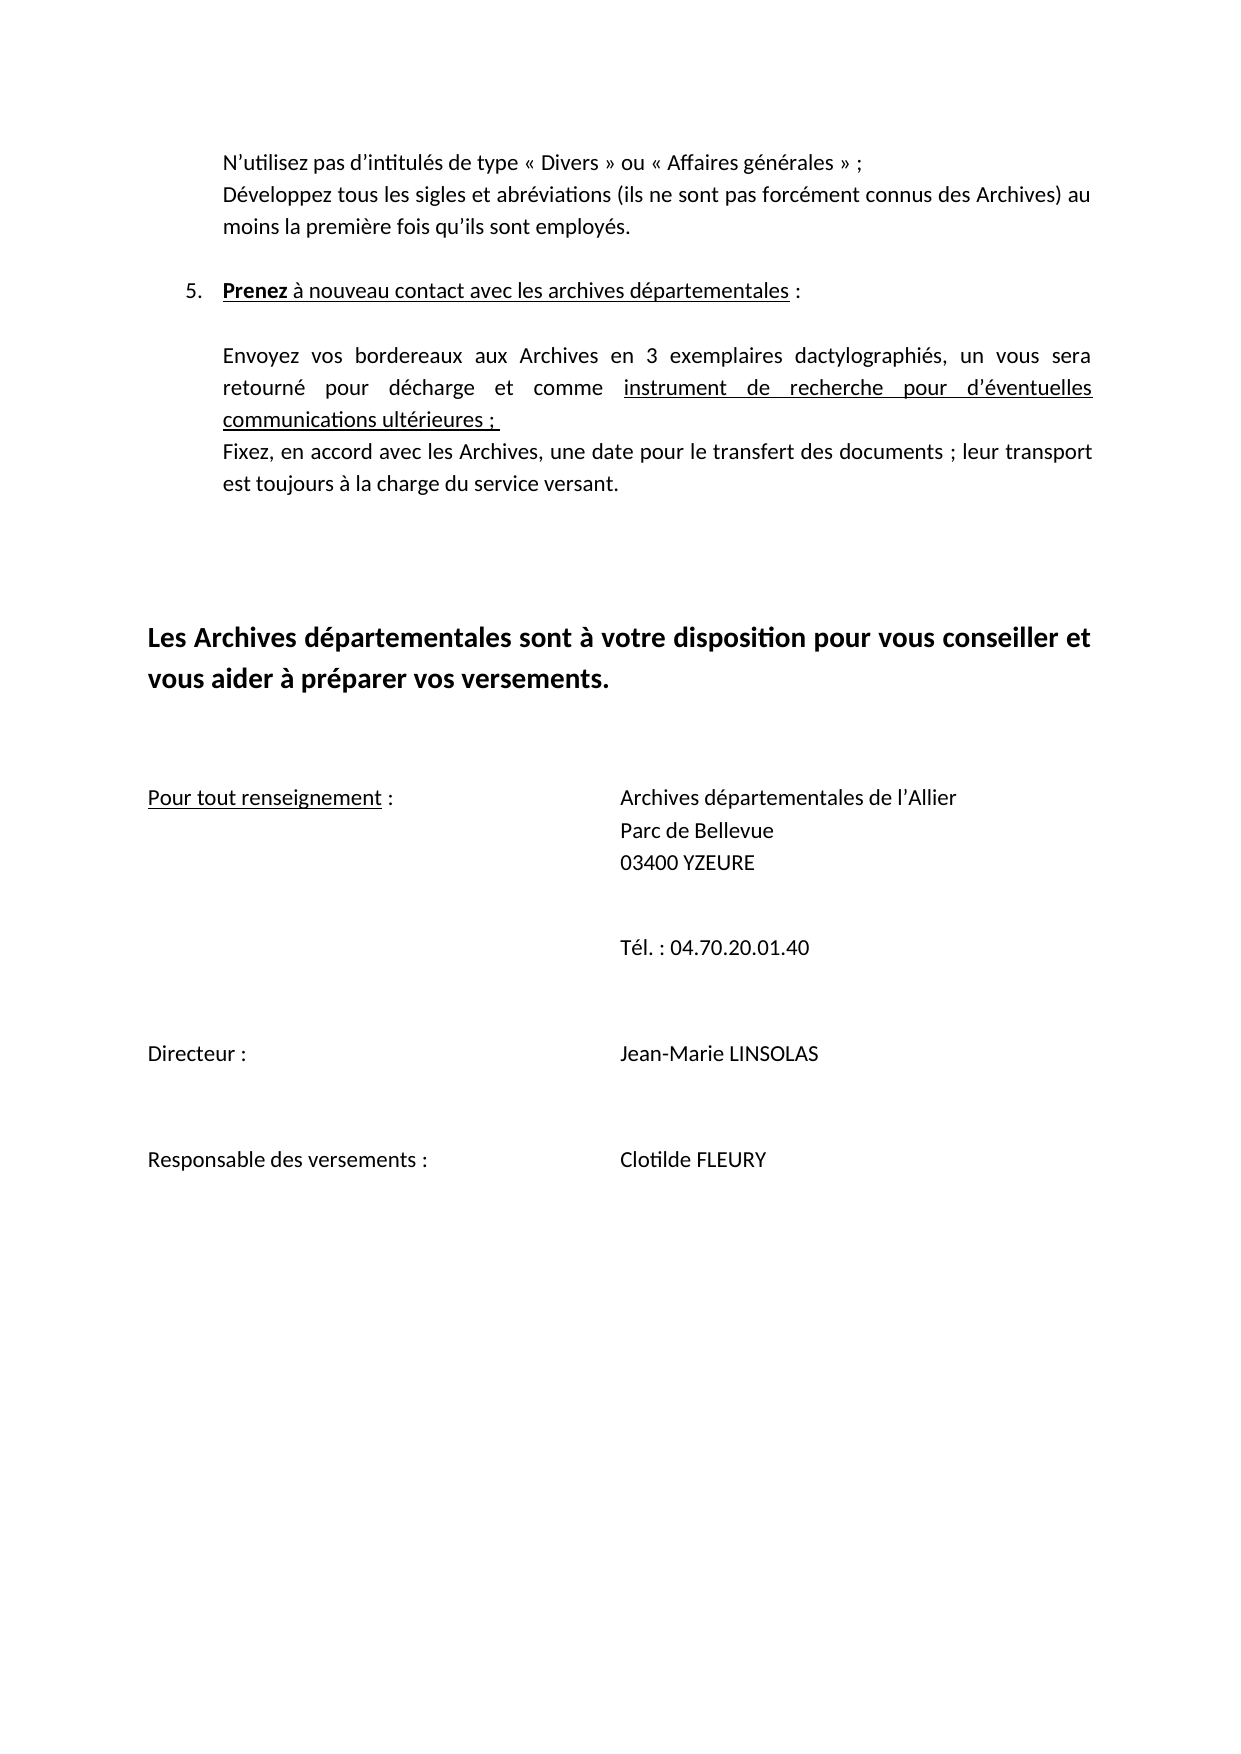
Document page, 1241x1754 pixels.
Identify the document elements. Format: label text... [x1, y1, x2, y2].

list Fixez, en accord avec les Archives, une date pour le transfert des documents ; leur transport est toujours à la charge du service versant. [223, 437, 1093, 497]
list N’utilisez pas d’intitulés de type « Divers » ou « Affaires générales » ; [223, 148, 1093, 176]
list Développez tous les sigles et abréviations (ils ne sont pas forcément connus des Archives) au moins la première fois qu’ils sont employés. [223, 180, 1093, 240]
text Tél. : 04.70.20.01.40 [148, 933, 1093, 961]
text Parc de Bellevue [148, 816, 1093, 844]
text Les Archives départementales sont à votre disposition pour vous conseiller et vous aider à préparer vos versements. [148, 619, 1093, 696]
text 03400 YZEURE [148, 848, 1093, 876]
list Envoyez vos bordereaux aux Archives en 3 exemplaires dactylographiés, un vous sera retourné pour décharge et comme instrument de recherche pour d’éventuelles communications ultérieures ; [223, 341, 1093, 433]
text Pour tout renseignement : Archives départementales de l’Allier [148, 783, 1093, 812]
text Responsable des versements : Clotilde FLEURY [148, 1145, 1093, 1173]
text Directeur : Jean-Marie LINSOLAS [148, 1039, 1093, 1067]
list Prenez à nouveau contact avec les archives départementales : [185, 276, 1093, 304]
